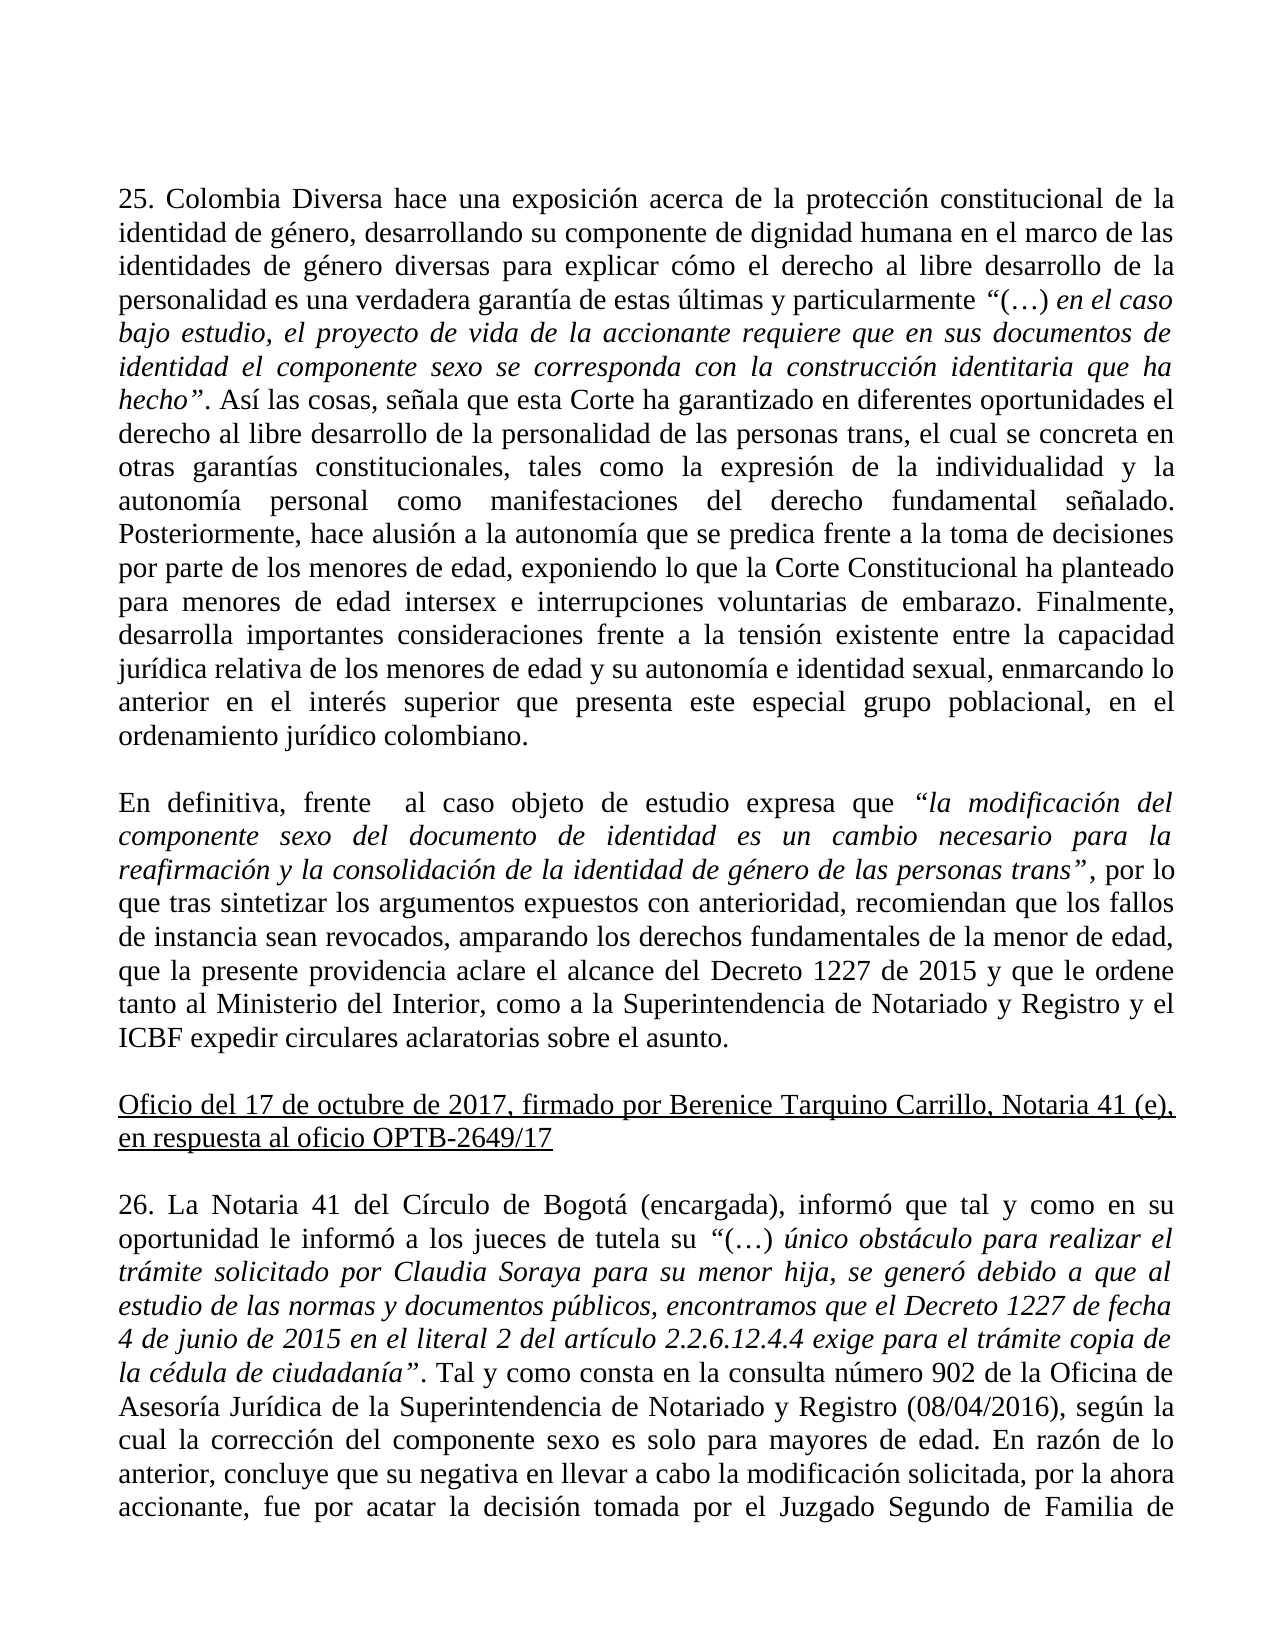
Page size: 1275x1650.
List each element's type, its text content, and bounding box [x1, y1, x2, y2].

text En definitiva, frente al caso objeto de estudio expresa que “la modificación del componente sexo del documento de identidad es un cambio necesario para la reafirmación y la consolidación de la identidad de género de las personas trans”, por lo que tras sintetizar los argumentos expuestos con anterioridad, recomiendan que los fallos de instancia sean revocados, amparando los derechos fundamentales de la menor de edad, que la presente providencia aclare el alcance del Decreto 1227 de 2015 y que le ordene tanto al Ministerio del Interior, como a la Superintendencia de Notariado y Registro y el ICBF expedir circulares aclaratorias sobre el asunto. [118, 785, 1176, 1053]
text Oficio del 17 de octubre de 2017, firmado por Berenice Tarquino Carrillo, Notaria 41 (e), en respuesta al oficio OPTB-2649/17 [118, 1087, 1176, 1116]
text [118, 1187, 1176, 1523]
text Oficio del 17 de octubre de 2017, firmado por Berenice Tarquino Carrillo, Notaria 41 (e), en respuesta al oficio OPTB-2649/17 [118, 1118, 1176, 1154]
text 25. Colombia Diversa hace una exposición acerca de la protección constitucional de la identidad de género, desarrollando su componente de dignidad humana en el marco de las identidades de género diversas para explicar cómo el derecho al libre desarrollo de la personalidad es una verdadera garantía de estas últimas y particularmente “(…) en el caso bajo estudio, el proyecto de vida de la accionante requiere que en sus documentos de identidad el componente sexo se corresponda con la construcción identitaria que ha hecho”. Así las cosas, señala que esta Corte ha garantizado en diferentes oportunidades el derecho al libre desarrollo de la personalidad de las personas trans, el cual se concreta en otras garantías constitucionales, tales como la expresión de la individualidad y la autonomía personal como manifestaciones del derecho fundamental señalado. Posteriormente, hace alusión a la autonomía que se predica frente a la toma de decisiones por parte de los menores de edad, exponiendo lo que la Corte Constitucional ha planteado para menores de edad intersex e interrupciones voluntarias de embarazo. Finalmente, desarrolla importantes consideraciones frente a la tensión existente entre la capacidad jurídica relativa de los menores de edad y su autonomía e identidad sexual, enmarcando lo anterior en el interés superior que presenta este especial grupo poblacional, en el ordenamiento jurídico colombiano. [118, 181, 1176, 751]
